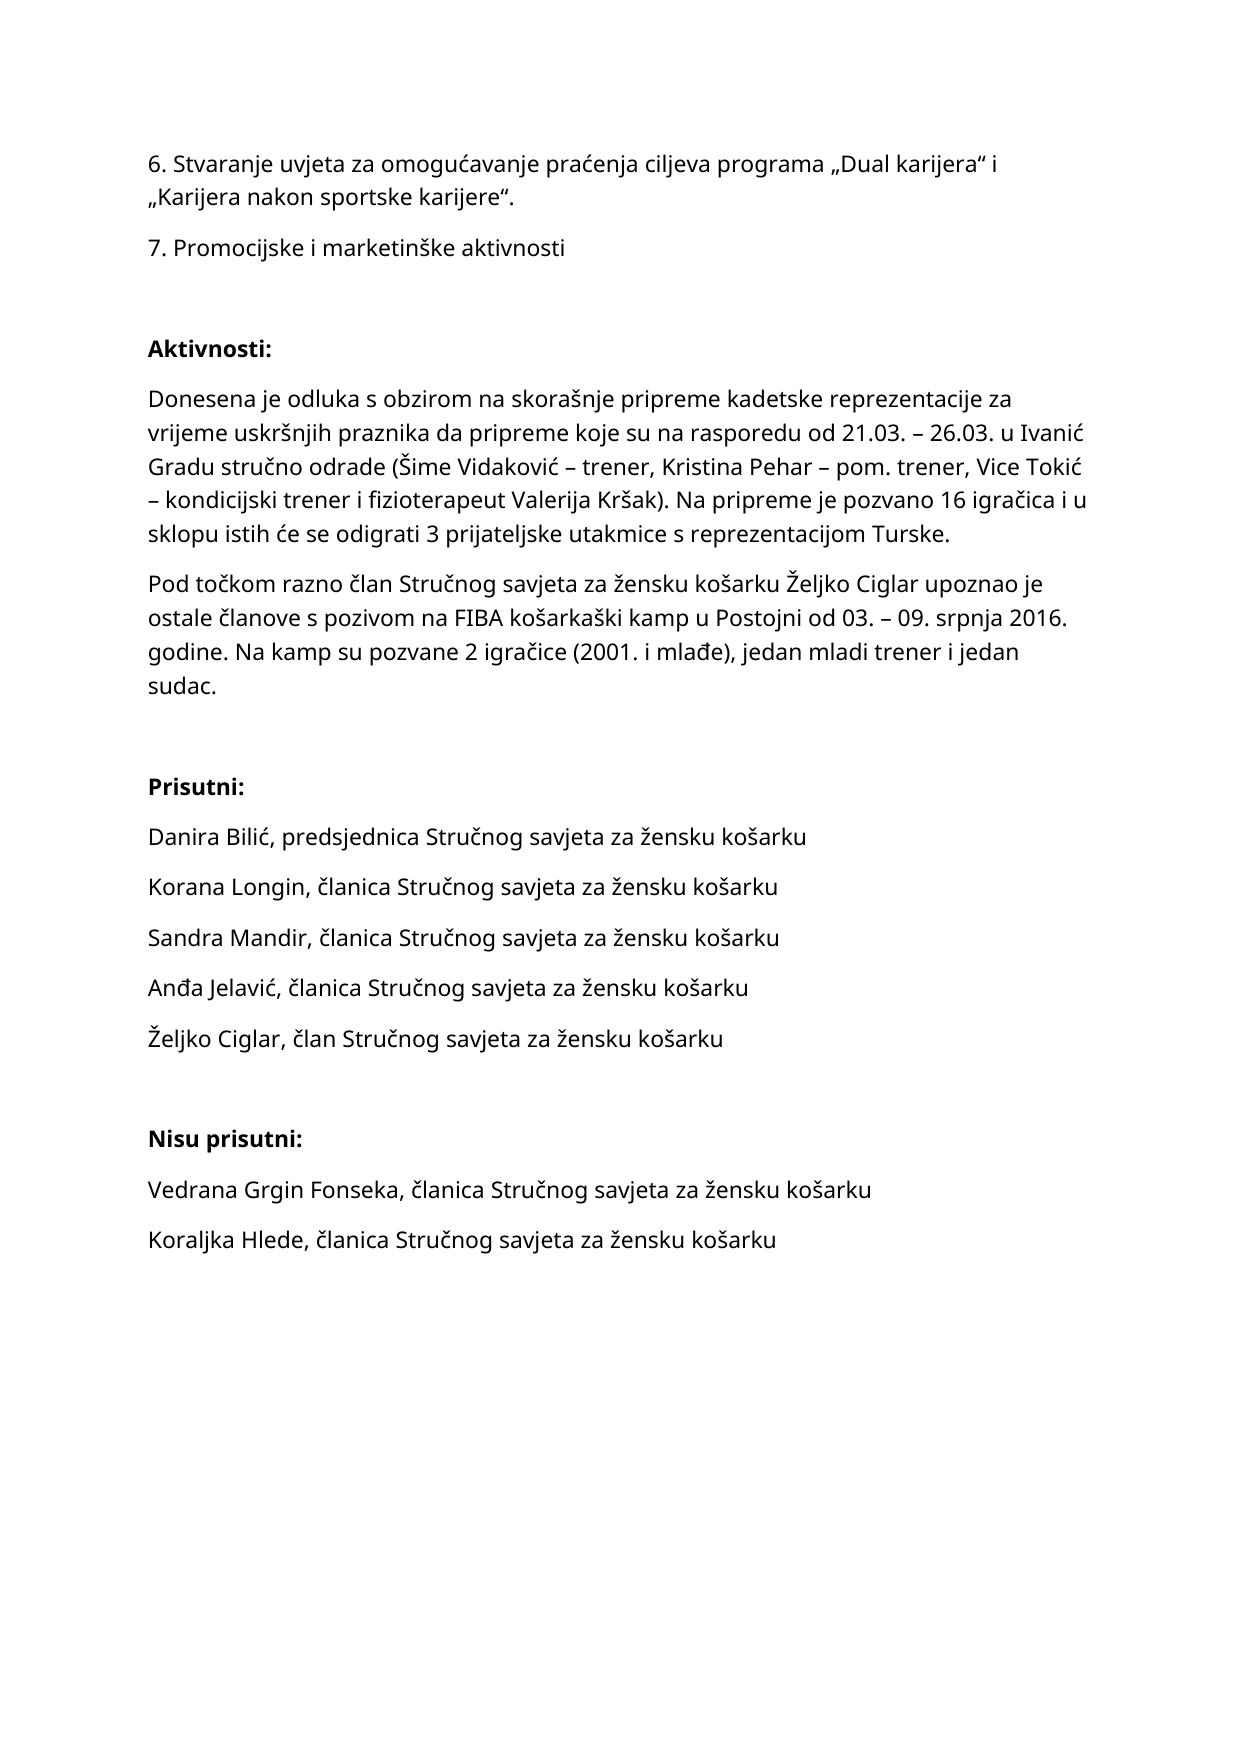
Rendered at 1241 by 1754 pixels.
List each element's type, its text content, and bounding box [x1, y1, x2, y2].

text 7. Promocijske i marketinške aktivnosti [148, 232, 1093, 263]
text Vedrana Grgin Fonseka, članica Stručnog savjeta za žensku košarku [148, 1174, 1093, 1205]
text Danira Bilić, predsjednica Stručnog savjeta za žensku košarku [148, 821, 1093, 852]
text Koraljka Hlede, članica Stručnog savjeta za žensku košarku [148, 1224, 1093, 1256]
text Korana Longin, članica Stručnog savjeta za žensku košarku [148, 871, 1093, 903]
text Aktivnosti: [148, 333, 1093, 364]
text Željko Ciglar, član Stručnog savjeta za žensku košarku [148, 1023, 1093, 1054]
text Nisu prisutni: [148, 1123, 1093, 1155]
text 6. Stvaranje uvjeta za omogućavanje praćenja ciljeva programa „Dual karijera“ i „Karijera nakon sportske karijere“. [148, 148, 1093, 213]
text Pod točkom razno član Stručnog savjeta za žensku košarku Željko Ciglar upoznao je ostale članove s pozivom na FIBA košarkaški kamp u Postojni od 03. – 09. srpnja 2016. godine. Na kamp su pozvane 2 igračice (2001. i mlađe), jedan mladi trener i jedan sudac. [148, 568, 1093, 701]
text Prisutni: [148, 771, 1093, 802]
text Sandra Mandir, članica Stručnog savjeta za žensku košarku [148, 922, 1093, 953]
text Donesena je odluka s obzirom na skorašnje pripreme kadetske reprezentacije za vrijeme uskršnjih praznika da pripreme koje su na rasporedu od 21.03. – 26.03. u Ivanić Gradu stručno odrade (Šime Vidaković – trener, Kristina Pehar – pom. trener, Vice Tokić – kondicijski trener i fizioterapeut Valerija Kršak). Na pripreme je pozvano 16 igračica i u sklopu istih će se odigrati 3 prijateljske utakmice s reprezentacijom Turske. [148, 383, 1093, 549]
text Anđa Jelavić, članica Stručnog savjeta za žensku košarku [148, 972, 1093, 1003]
